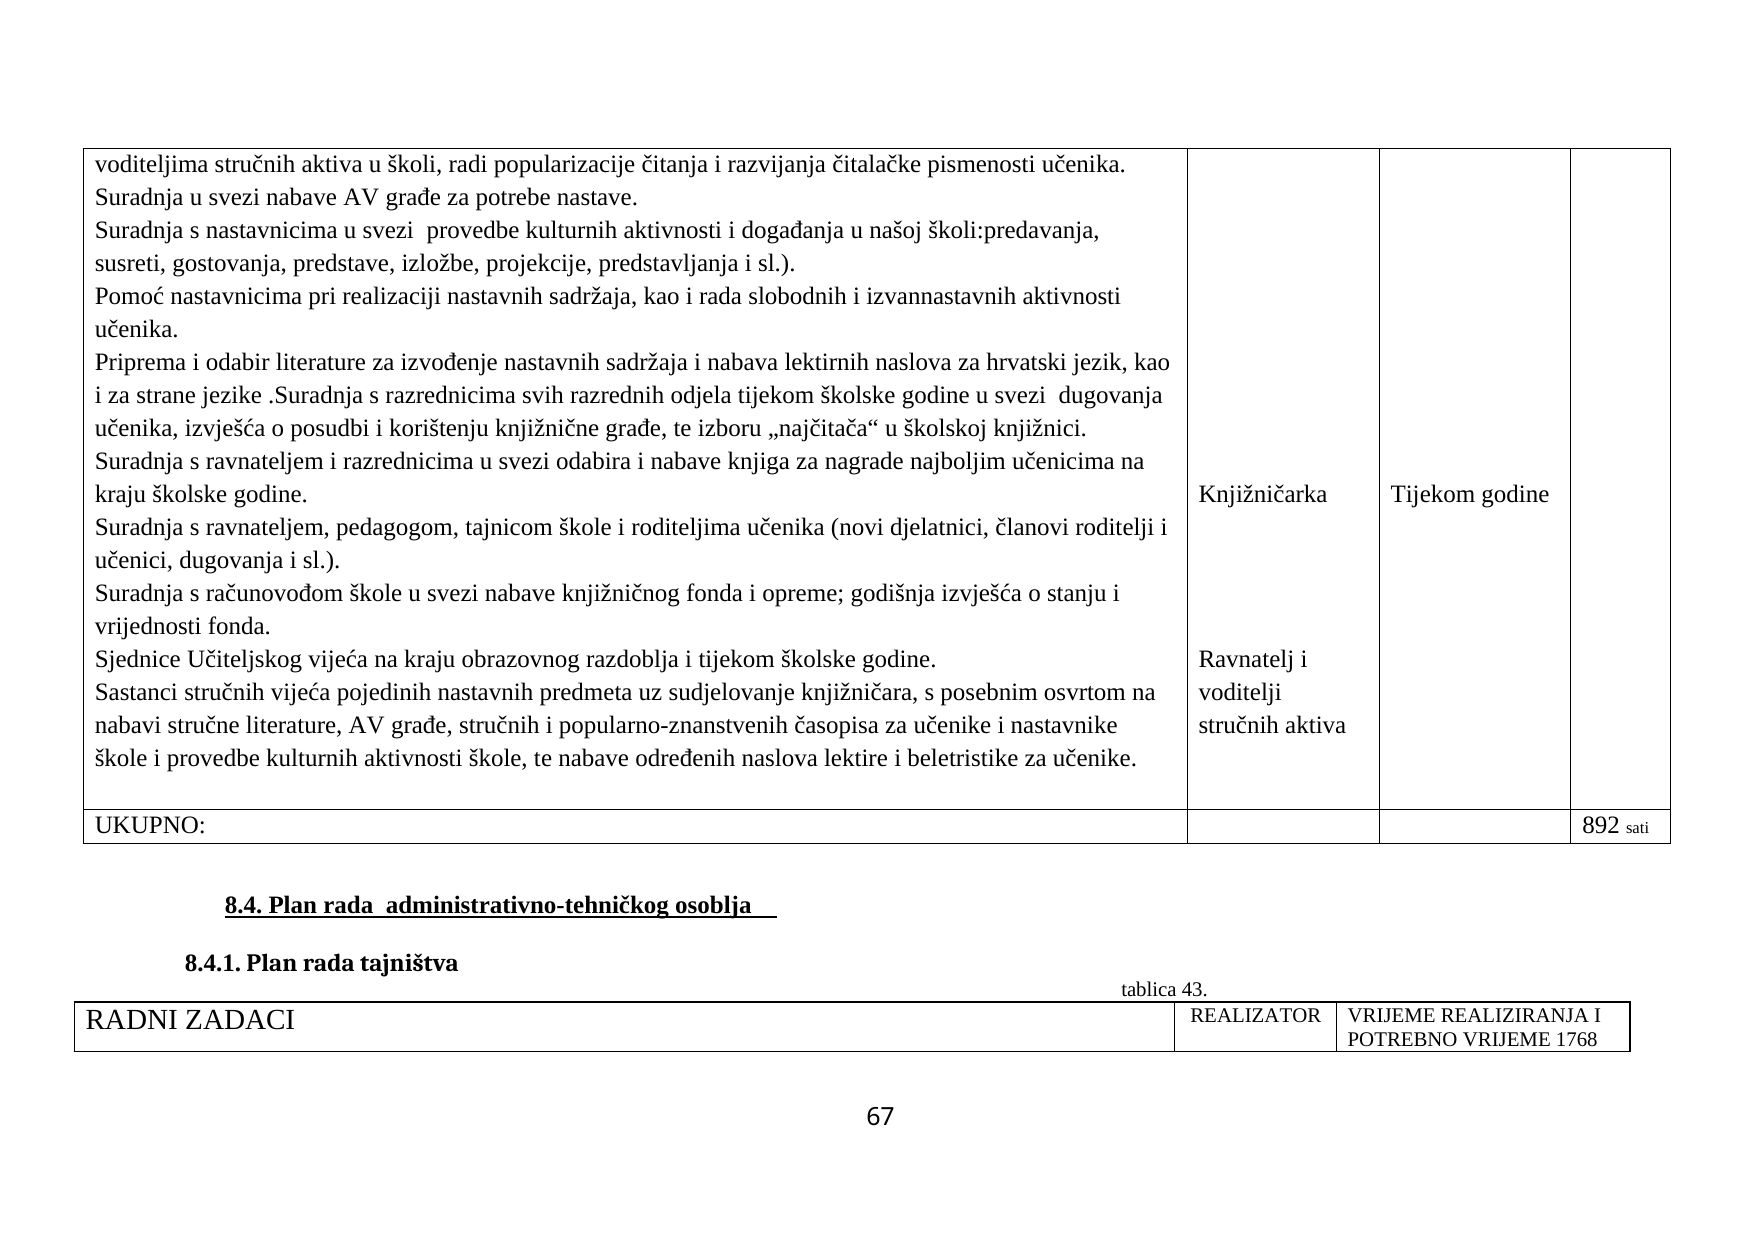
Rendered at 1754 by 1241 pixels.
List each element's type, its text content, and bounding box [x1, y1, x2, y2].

subtitle 8.4.1. Plan rada tajništva [184, 948, 1606, 977]
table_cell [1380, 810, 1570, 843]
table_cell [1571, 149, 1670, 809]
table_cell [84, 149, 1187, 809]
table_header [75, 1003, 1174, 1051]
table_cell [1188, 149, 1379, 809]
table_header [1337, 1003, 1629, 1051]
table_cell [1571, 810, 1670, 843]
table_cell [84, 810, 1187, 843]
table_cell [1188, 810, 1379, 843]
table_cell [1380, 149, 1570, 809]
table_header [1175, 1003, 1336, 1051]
text tablica 43. [133, 977, 1606, 1001]
subtitle 8.4. Plan rada administrativno-tehničkog osoblja [224, 890, 1606, 919]
